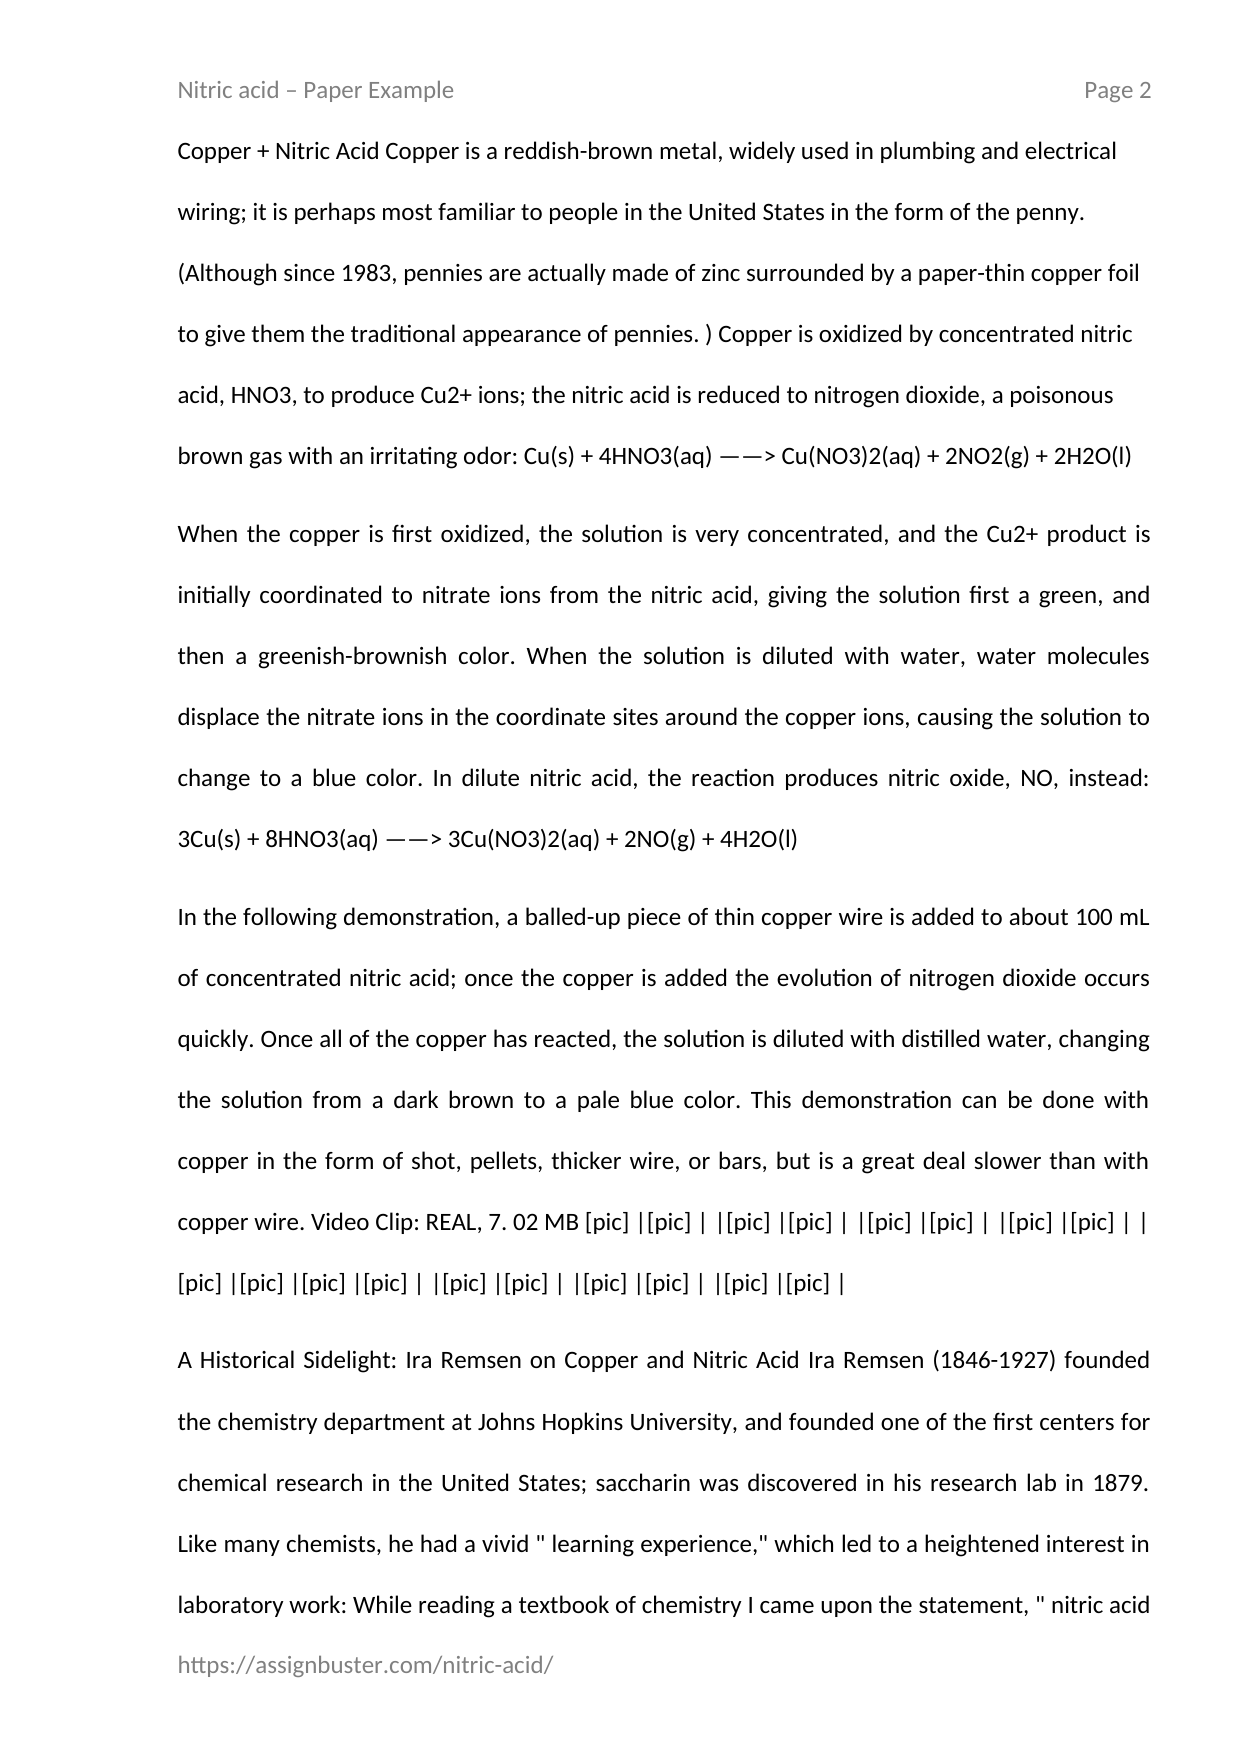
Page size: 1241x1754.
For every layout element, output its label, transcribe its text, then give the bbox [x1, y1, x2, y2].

text When the copper is first oxidized, the solution is very concentrated, and the Cu2+ product is initially coordinated to nitrate ions from the nitric acid, giving the solution first a green, and then a greenish-brownish color. When the solution is diluted with water, water molecules displace the nitrate ions in the coordinate sites around the copper ions, causing the solution to change to a blue color. In dilute nitric acid, the reaction produces nitric oxide, NO, instead: 3Cu(s) + 8HNO3(aq) ——> 3Cu(NO3)2(aq) + 2NO(g) + 4H2O(l) [177, 518, 1152, 853]
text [177, 1344, 1152, 1619]
text Copper + Nitric Acid Copper is a reddish-brown metal, widely used in plumbing and electrical wiring; it is perhaps most familiar to people in the United States in the form of the penny. (Although since 1983, pennies are actually made of zinc surrounded by a paper-thin copper foil to give them the traditional appearance of pennies. ) Copper is oxidized by concentrated nitric acid, HNO3, to produce Cu2+ ions; the nitric acid is reduced to nitrogen dioxide, a poisonous brown gas with an irritating odor: Cu(s) + 4HNO3(aq) ——> Cu(NO3)2(aq) + 2NO2(g) + 2H2O(l) [177, 135, 1152, 471]
text In the following demonstration, a balled-up piece of thin copper wire is added to about 100 mL of concentrated nitric acid; once the copper is added the evolution of nitrogen dioxide occurs quickly. Once all of the copper has reacted, the solution is diluted with distilled water, changing the solution from a dark brown to a pale blue color. This demonstration can be done with copper in the form of shot, pellets, thicker wire, or bars, but is a great deal slower than with copper wire. Video Clip: REAL, 7. 02 MB [pic] |[pic] | |[pic] |[pic] | |[pic] |[pic] | |[pic] |[pic] | |[pic] |[pic] |[pic] |[pic] | |[pic] |[pic] | |[pic] |[pic] | |[pic] |[pic] | [177, 901, 1152, 1297]
